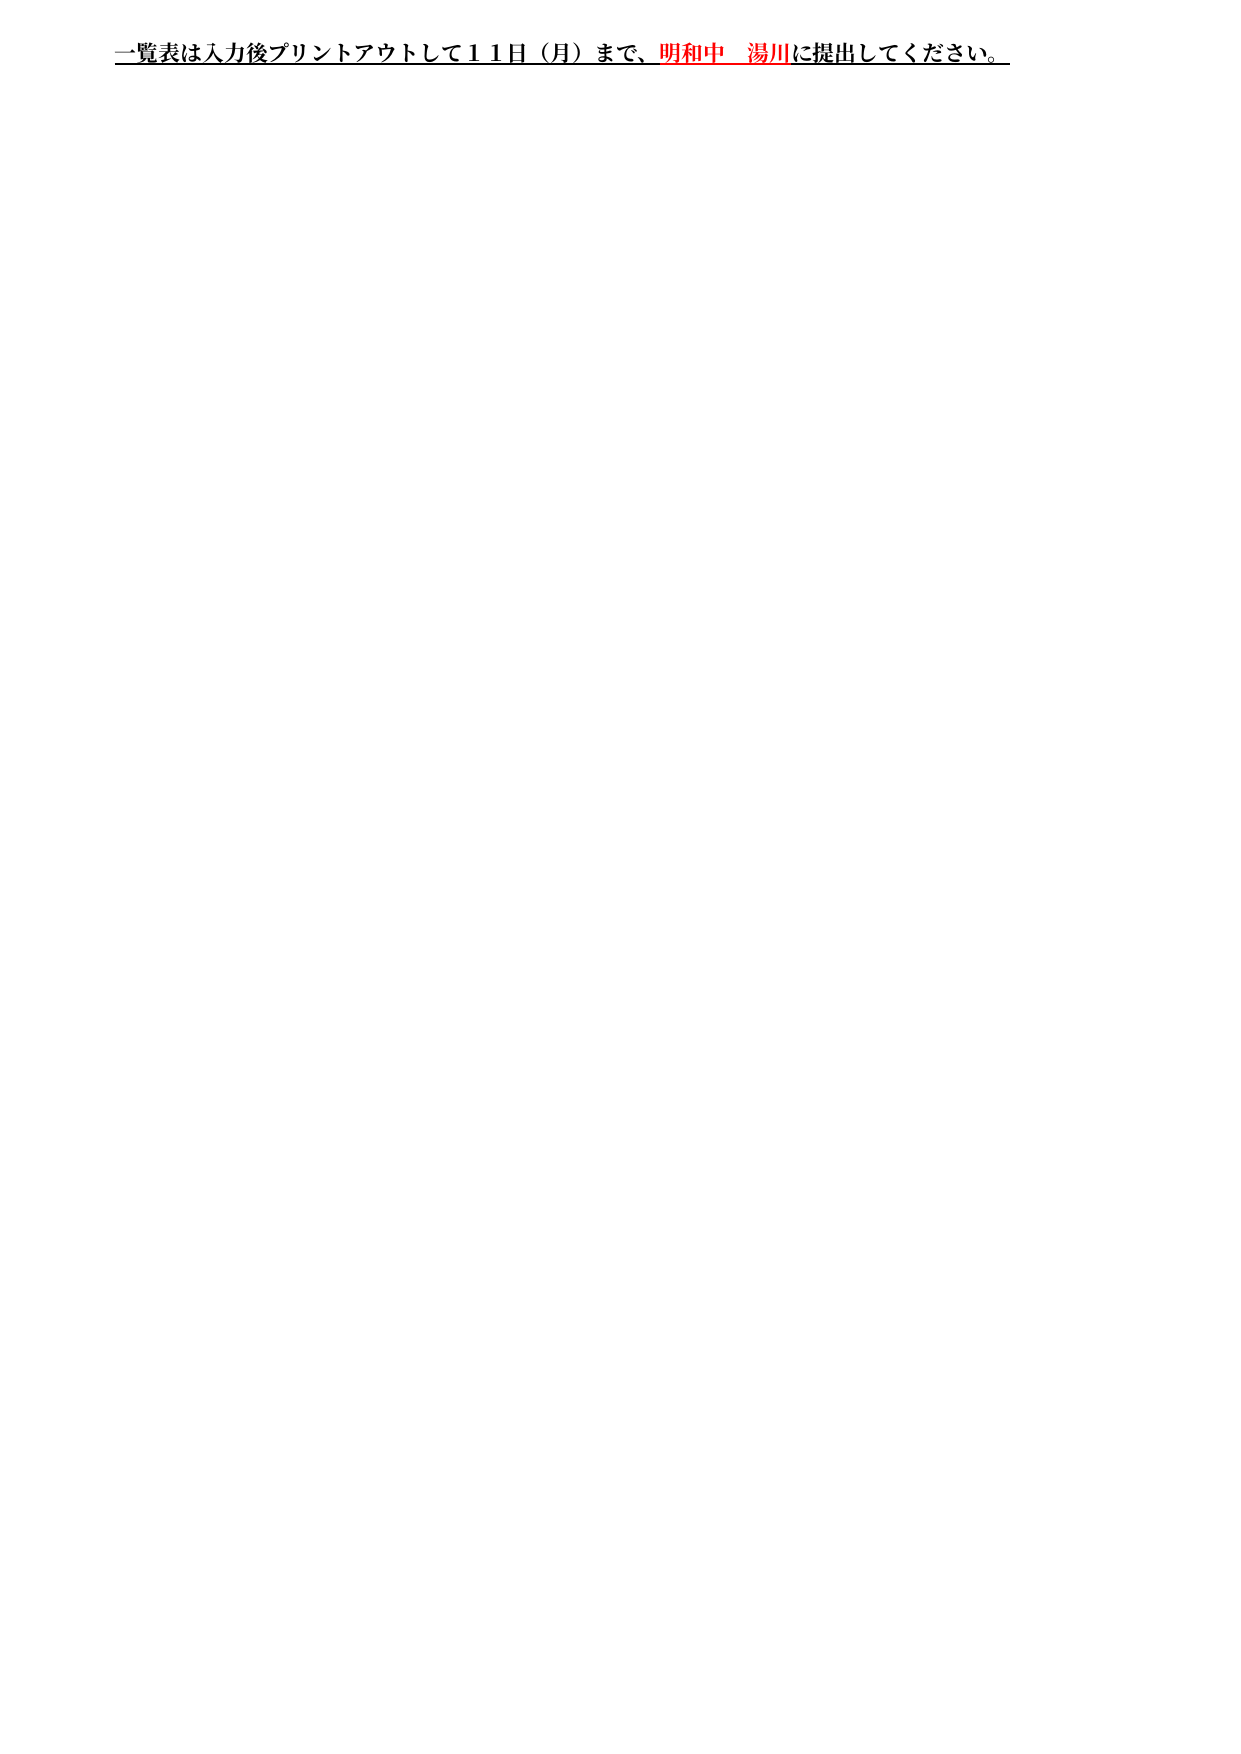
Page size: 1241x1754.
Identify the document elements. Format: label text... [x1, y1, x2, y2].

text 一覧表は入力後プリントアウトして１１日（月）まで、明和中 湯川に提出してください。 [71, 33, 1165, 71]
